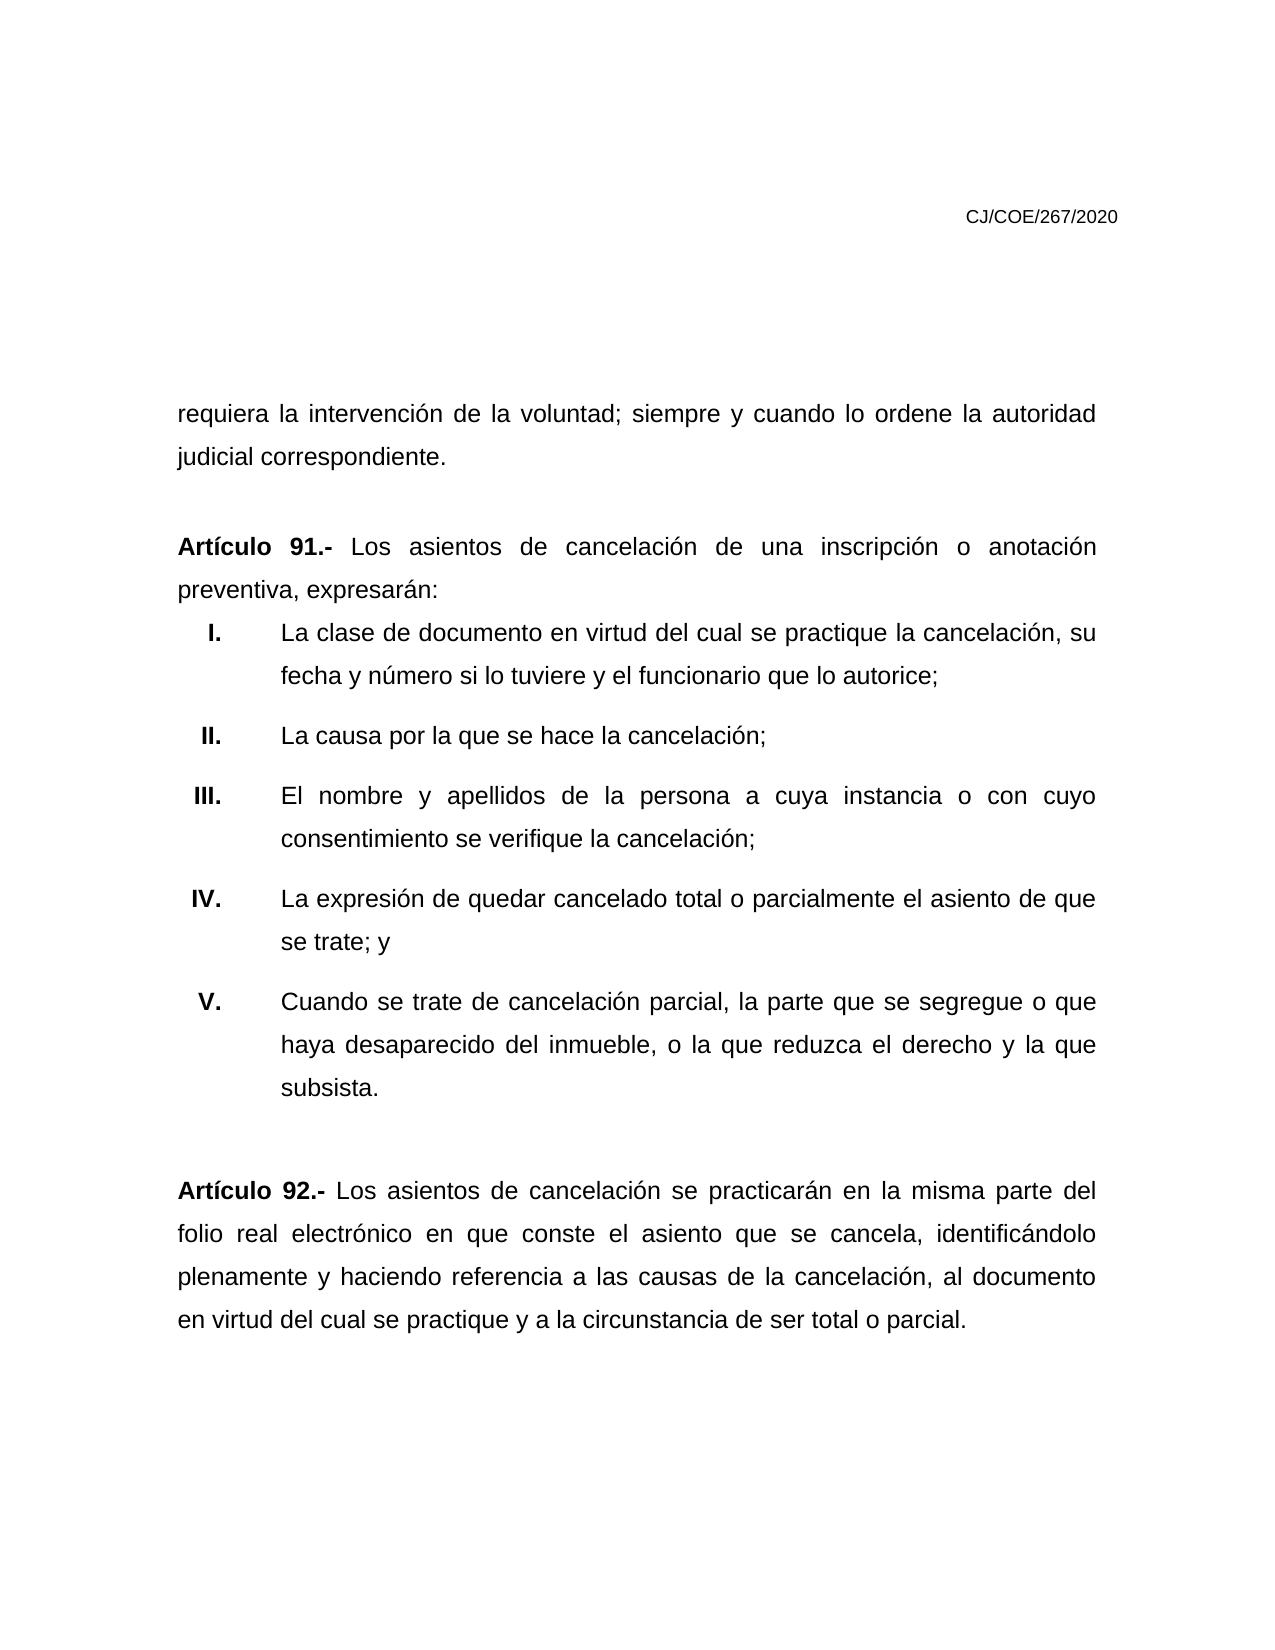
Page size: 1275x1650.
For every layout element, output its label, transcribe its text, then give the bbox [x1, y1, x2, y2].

list La causa por la que se hace la cancelación; [222, 721, 1098, 750]
text Artículo 92.- Los asientos de cancelación se practicarán en la misma parte del folio real electrónico en que conste el asiento que se cancela, identificándolo plenamente y haciendo referencia a las causas de la cancelación, al documento en virtud del cual se practique y a la circunstancia de ser total o parcial. [177, 1176, 1098, 1334]
list La clase de documento en virtud del cual se practique la cancelación, su fecha y número si lo tuviere y el funcionario que lo autorice; [222, 618, 1098, 690]
list La expresión de quedar cancelado total o parcialmente el asiento de que se trate; y [222, 884, 1098, 956]
list El nombre y apellidos de la persona a cuya instancia o con cuyo consentimiento se verifique la cancelación; [222, 781, 1098, 853]
list Cuando se trate de cancelación parcial, la parte que se segregue o que haya desaparecido del inmueble, o la que reduzca el derecho y la que subsista. [222, 987, 1098, 1102]
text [177, 399, 1098, 471]
text Artículo 91.- Los asientos de cancelación de una inscripción o anotación preventiva, expresarán: [177, 532, 1098, 604]
